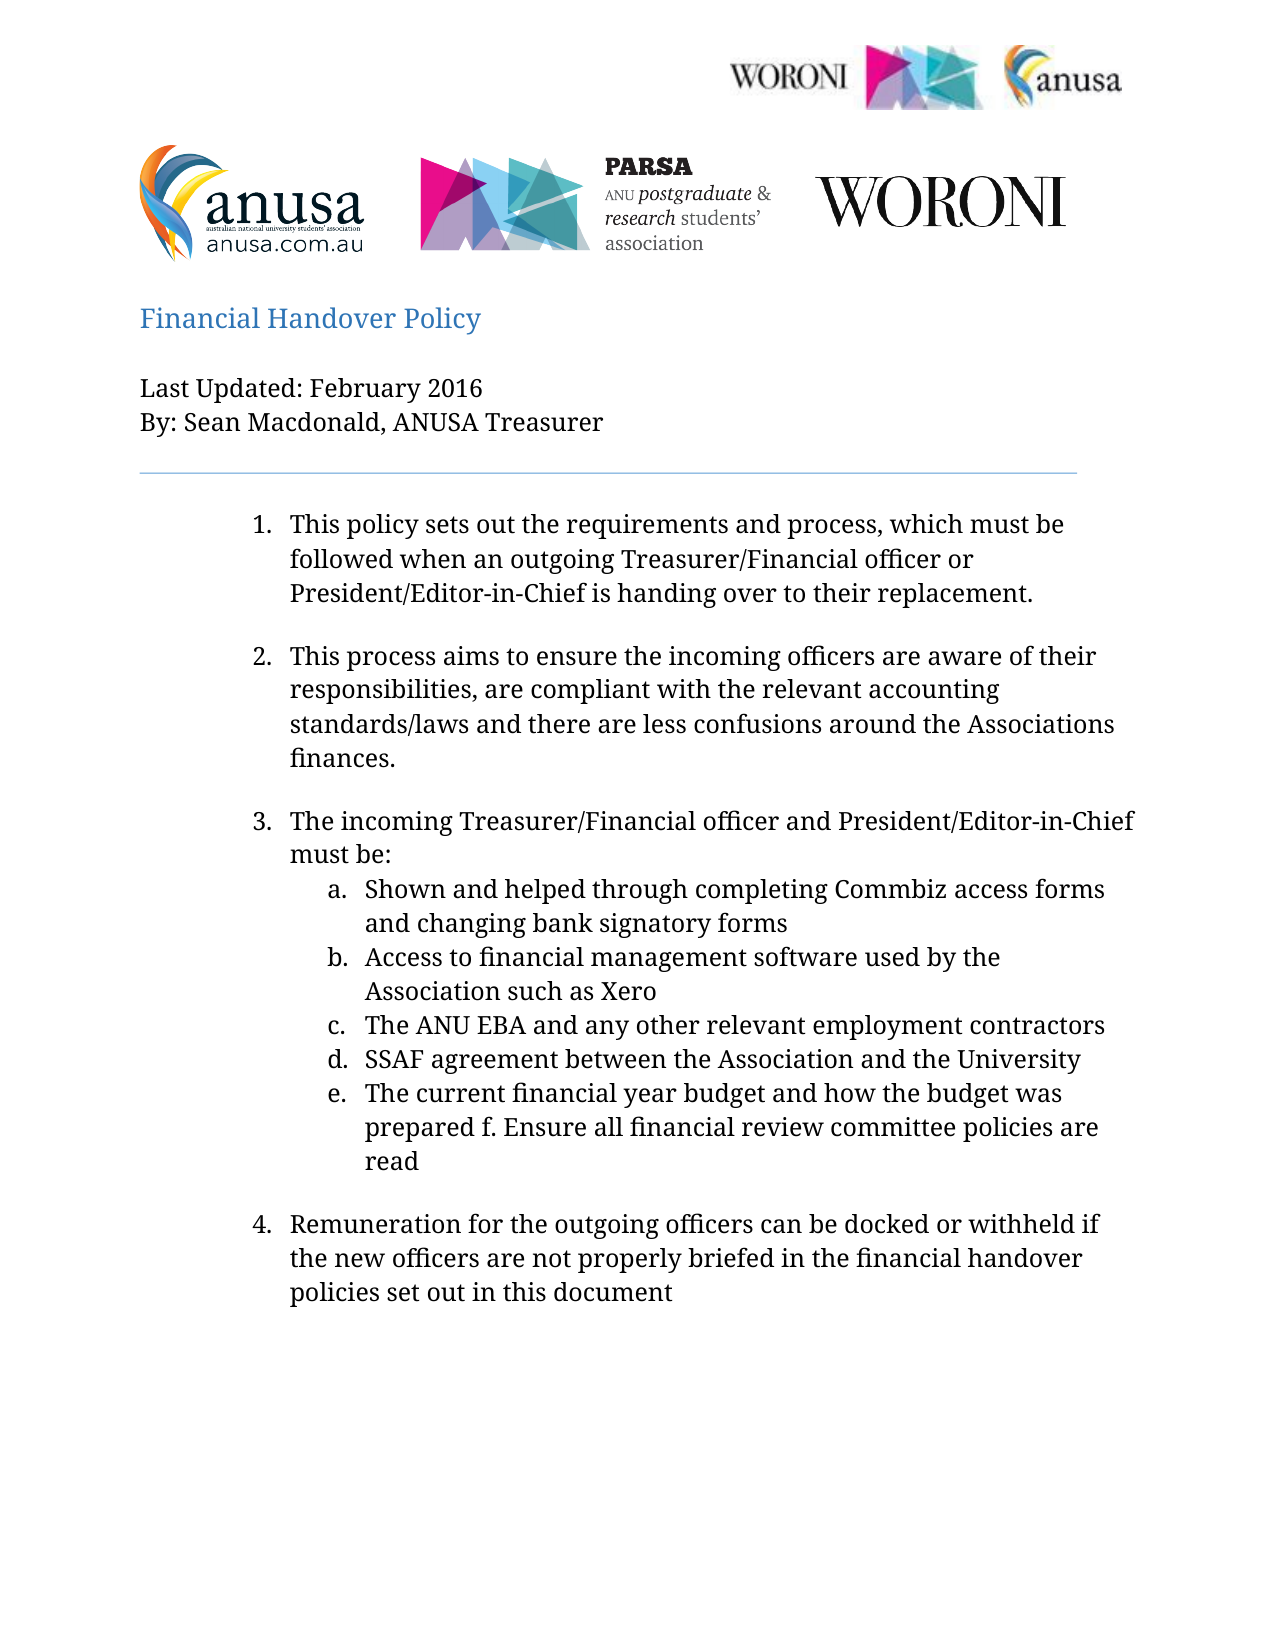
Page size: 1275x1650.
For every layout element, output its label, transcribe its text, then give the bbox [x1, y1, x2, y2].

text Last Updated: February 2016 [139, 371, 1139, 405]
picture [139, 145, 1080, 262]
list Remuneration for the outgoing officers can be docked or withheld if the new officers are not properly briefed in the financial handover policies set out in this document [252, 1207, 1139, 1309]
list SSAF agreement between the Association and the University [327, 1042, 1139, 1076]
list Access to financial management software used by the Association such as Xero [327, 939, 1139, 1007]
list The ANU EBA and any other relevant employment contractors [327, 1007, 1139, 1042]
text By: Sean Macdonald, ANUSA Treasurer [139, 405, 1139, 439]
list Shown and helped through completing Commbiz access forms and changing bank signatory forms [327, 871, 1139, 939]
list This process aims to ensure the incoming officers are aware of their responsibilities, are compliant with the relevant accounting standards/laws and there are less confusions around the Associations finances. [252, 638, 1139, 803]
picture [729, 45, 1122, 110]
list This policy sets out the requirements and process, which must be followed when an outgoing Treasurer/Financial officer or President/Editor-in-Chief is handing over to their replacement. [252, 507, 1139, 638]
list The incoming Treasurer/Financial officer and President/Editor-in-Chief must be: [252, 803, 1139, 871]
list The current financial year budget and how the budget was prepared f. Ensure all financial review committee policies are read [327, 1076, 1139, 1207]
subtitle Financial Handover Policy [139, 300, 1139, 337]
